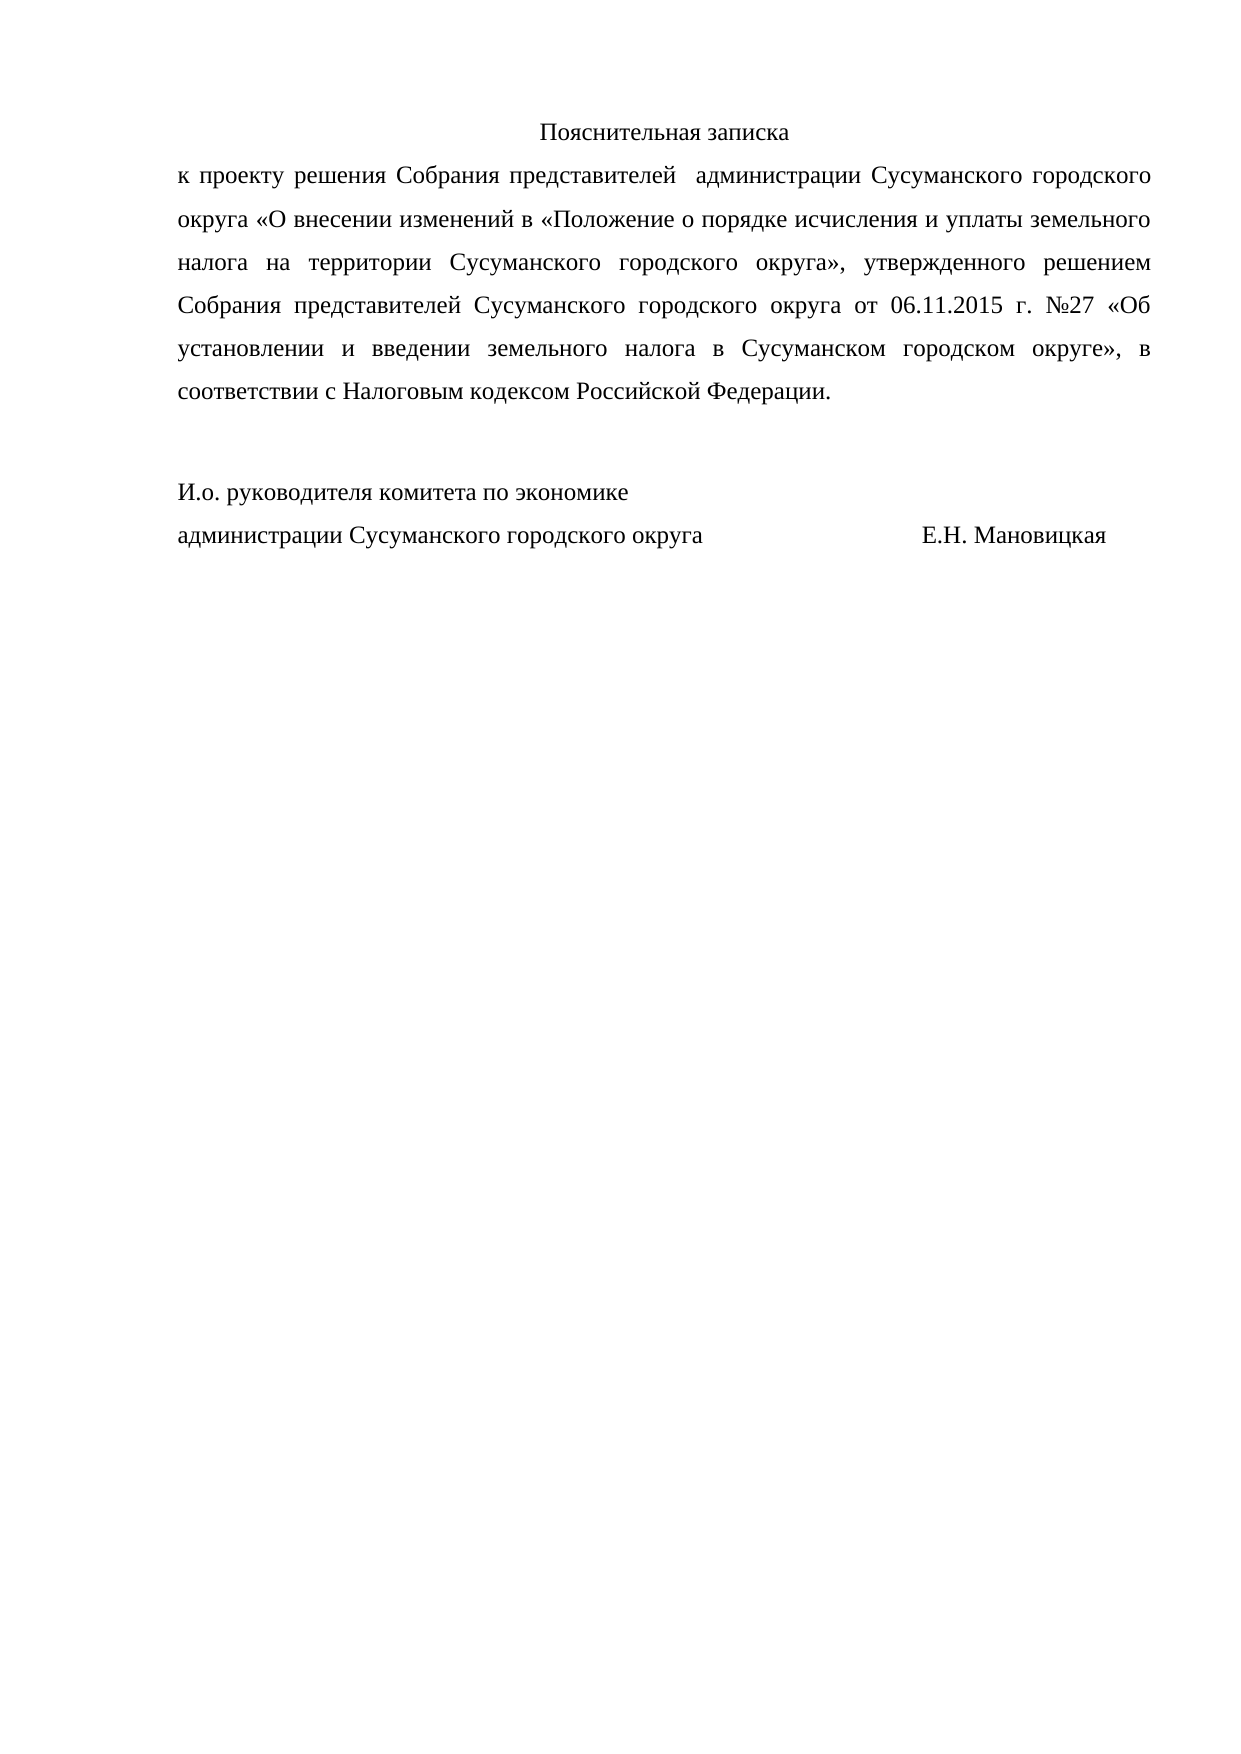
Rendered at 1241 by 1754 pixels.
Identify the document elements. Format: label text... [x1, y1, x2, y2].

text Пояснительная записка [177, 117, 1152, 146]
text администрации Сусуманского городского округа Е.Н. Мановицкая [177, 520, 1152, 549]
text И.о. руководителя комитета по экономике [177, 477, 1152, 506]
title к проекту решения Собрания представителей администрации Сусуманского городского округа «О внесении изменений в «Положение о порядке исчисления и уплаты земельного налога на территории Сусуманского городского округа», утвержденного решением Собрания представителей Сусуманского городского округа от 06.11.2015 г. №27 «Об установлении и введении земельного налога в Сусуманском городском округе», в соответствии с Налоговым кодексом Российской Федерации. [177, 161, 1152, 405]
